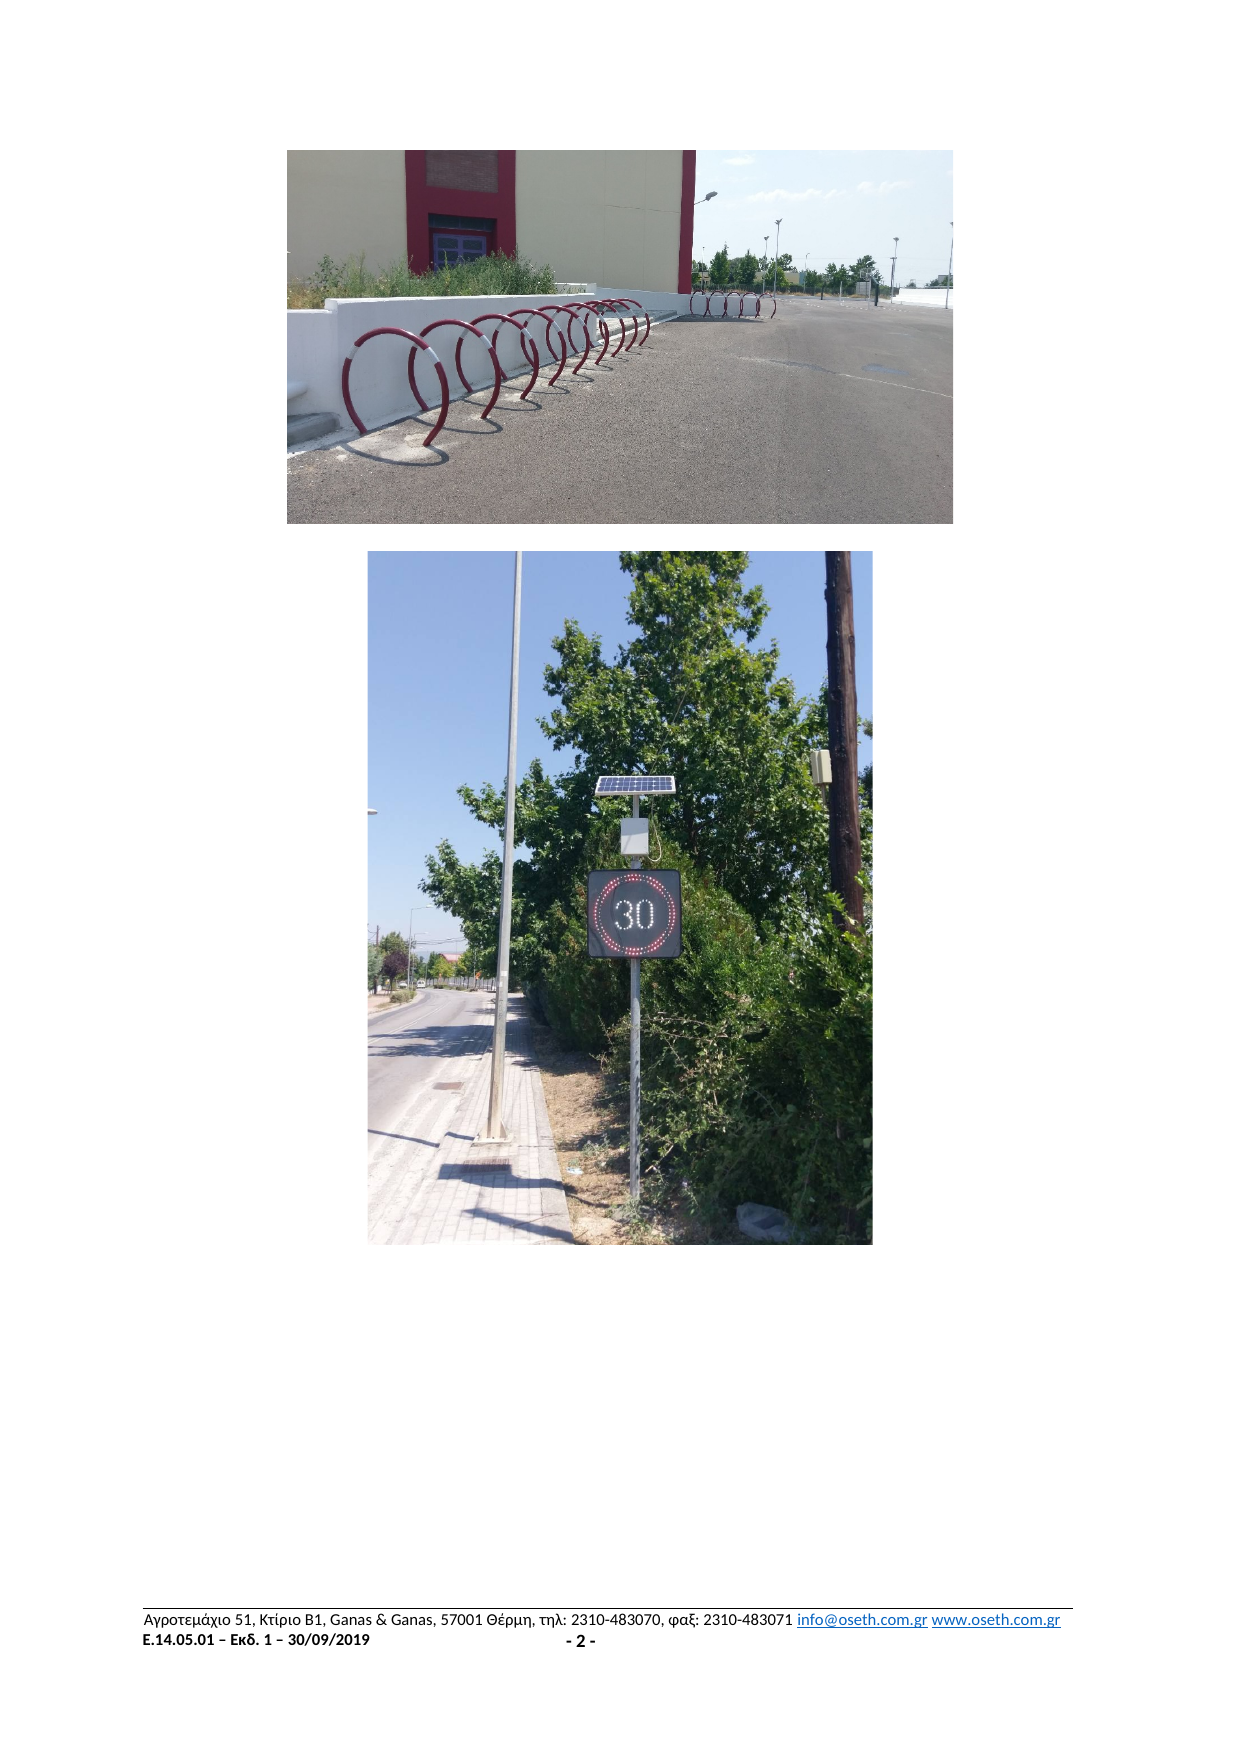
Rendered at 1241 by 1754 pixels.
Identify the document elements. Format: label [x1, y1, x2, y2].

picture [367, 551, 873, 1245]
picture [287, 150, 954, 524]
